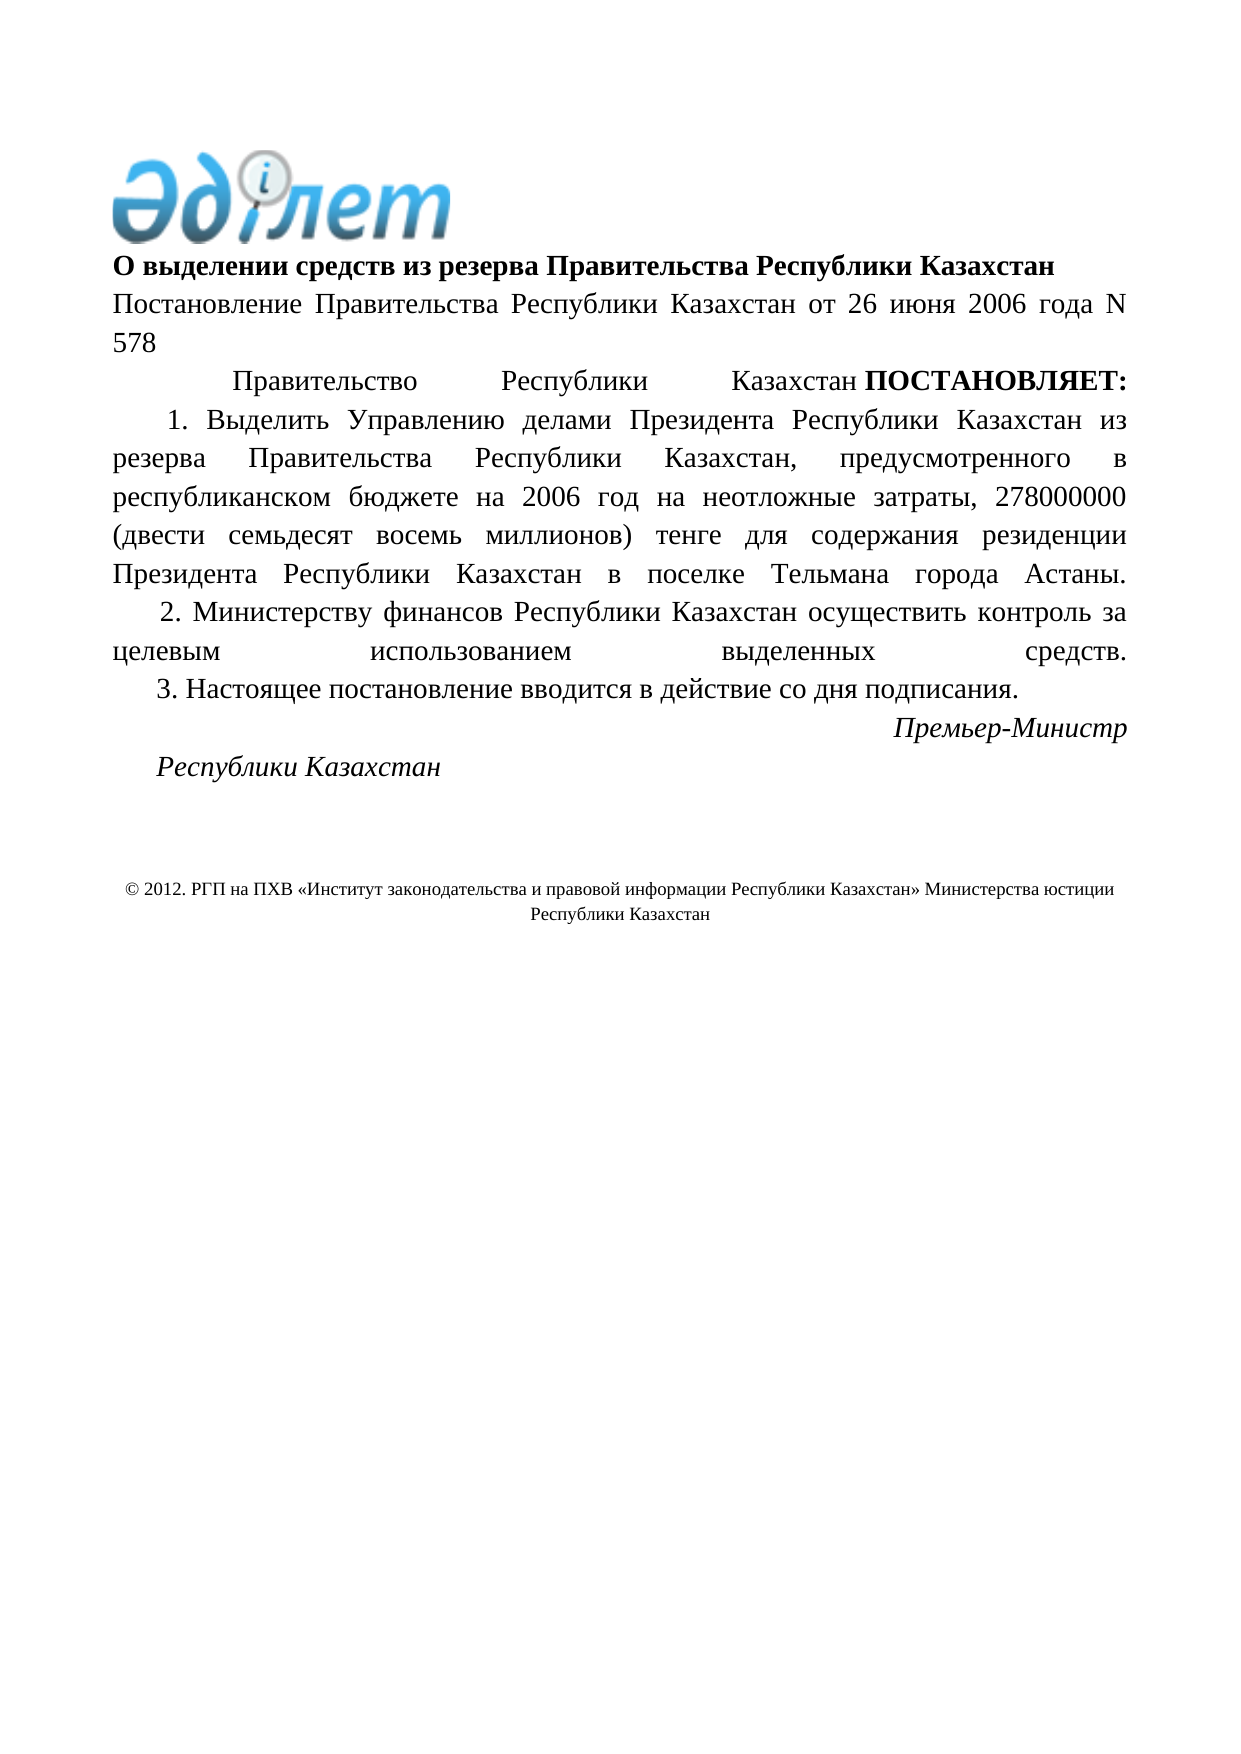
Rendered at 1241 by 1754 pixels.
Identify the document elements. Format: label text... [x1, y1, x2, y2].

text О выделении средств из резерва Правительства Республики Казахстан [112, 248, 1128, 281]
text © 2012. РГП на ПХВ «Институт законодательства и правовой информации Республики Казахстан» Министерства юстиции Республики Казахстан [112, 878, 1128, 924]
text Премьер-Министр Республики Казахстан [112, 710, 1128, 782]
text Постановление Правительства Республики Казахстан от 26 июня 2006 года N 578 [112, 286, 1128, 358]
text Правительство Республики Казахстан ПОСТАНОВЛЯЕТ: 1. Выделить Управлению делами Президента Республики Казахстан из резерва Правительства Республики Казахстан, предусмотренного в республиканском бюджете на 2006 год на неотложные затраты, 278000000 (двести семьдесят восемь миллионов) тенге для содержания резиденции Президента Республики Казахстан в поселке Тельмана города Астаны. 2. Министерству финансов Республики Казахстан осуществить контроль за целевым использованием выделенных средств. 3. Настоящее постановление вводится в действие со дня подписания. [112, 363, 1128, 705]
picture [112, 150, 451, 244]
